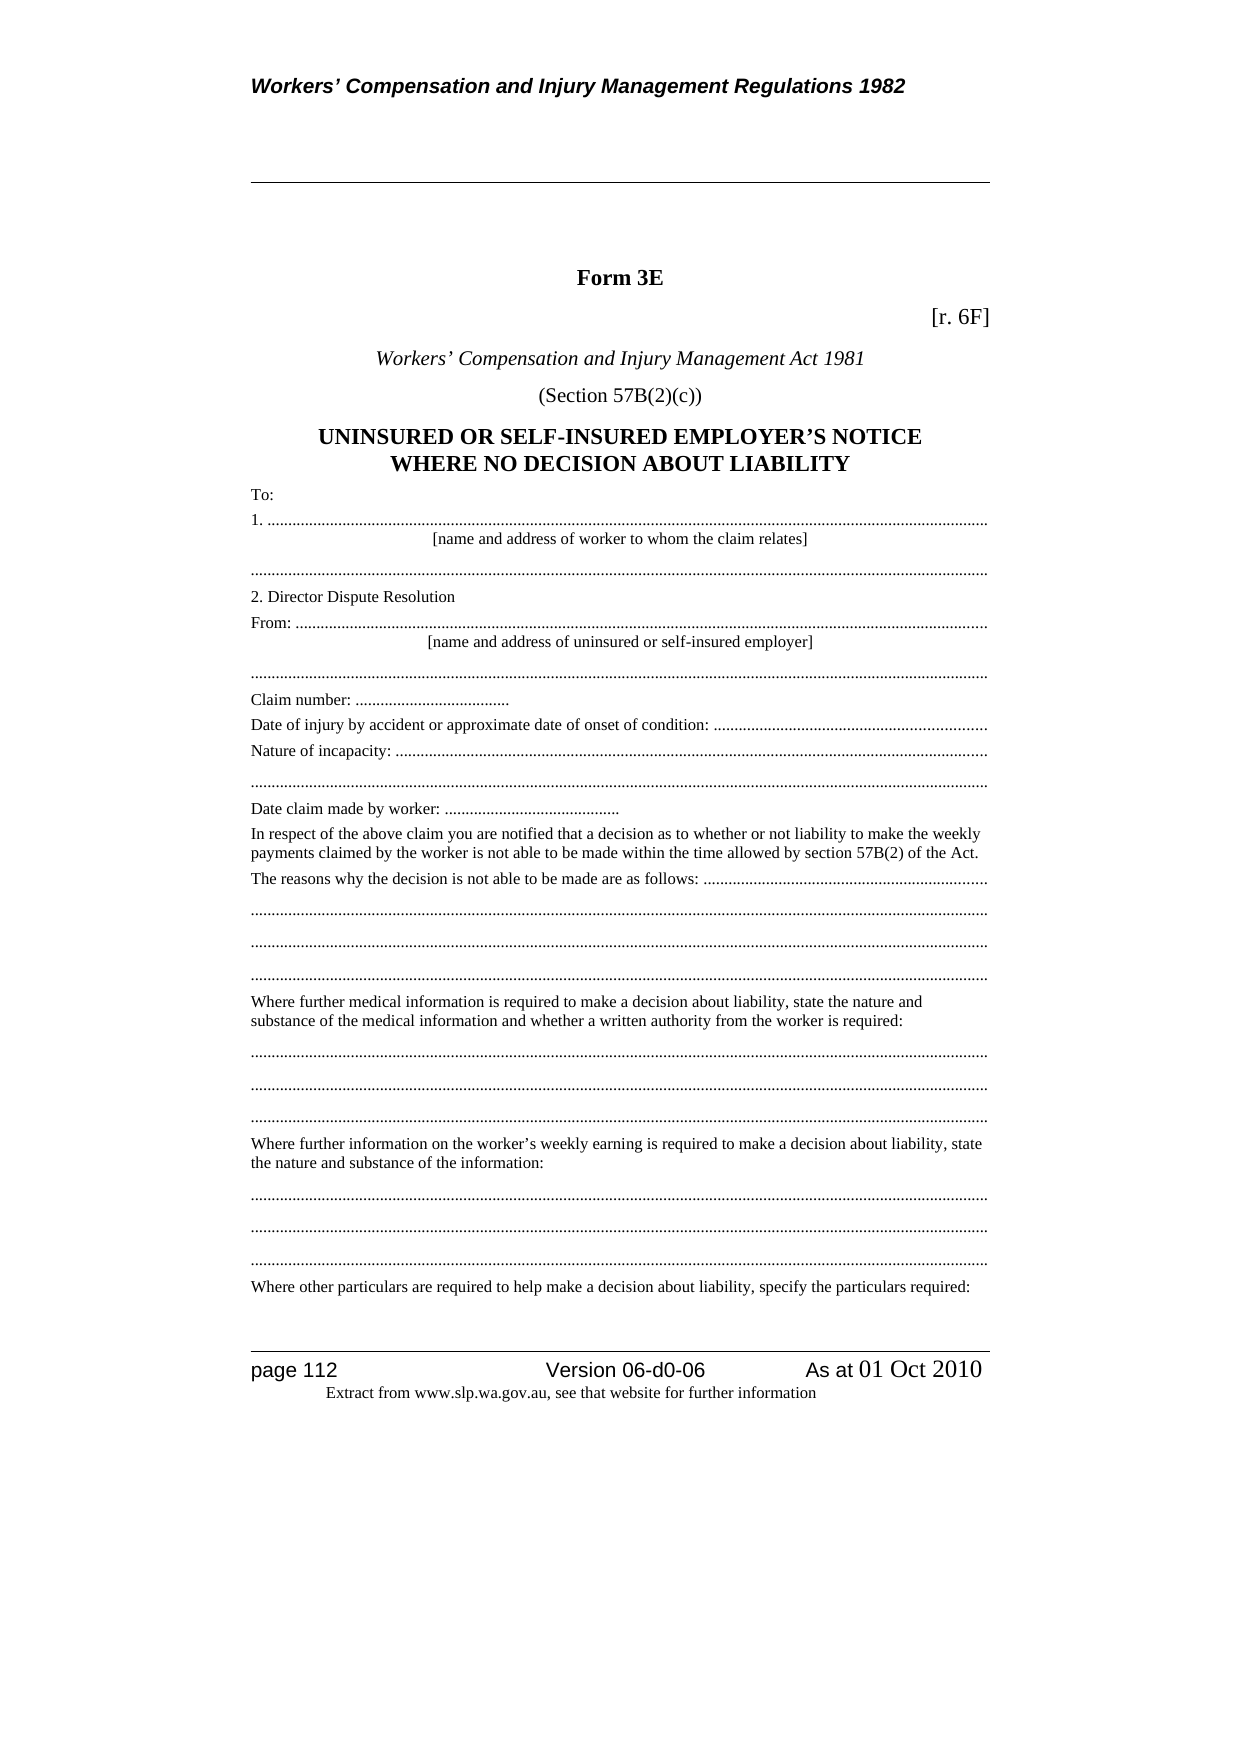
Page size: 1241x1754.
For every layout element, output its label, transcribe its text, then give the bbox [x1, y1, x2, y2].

text [name and address of worker to whom the claim relates] [251, 529, 990, 548]
text 1. [251, 510, 990, 529]
text Where further information on the worker’s weekly earning is required to make a decision about liability, state the nature and substance of the information: [251, 1134, 990, 1172]
text Where further medical information is required to make a decision about liability, state the nature and substance of the medical information and whether a written authority from the worker is required: [251, 992, 990, 1030]
text The reasons why the decision is not able to be made are as follows: [251, 868, 990, 888]
text Date of injury by accident or approximate date of onset of condition: [251, 715, 990, 734]
text To: [251, 484, 990, 503]
subtitle Form 3E [251, 264, 990, 291]
subtitle Workers’ Compensation and Injury Management Act 1981 [251, 346, 990, 370]
text Where other particulars are required to help make a decision about liability, specify the particulars required: [251, 1276, 990, 1296]
text Claim number: ..................................... [251, 689, 990, 709]
text From: [251, 612, 990, 632]
text [r. 6F] [251, 303, 990, 329]
text Date claim made by worker: .......................................... [251, 798, 990, 818]
text In respect of the above claim you are notified that a decision as to whether or not liability to make the weekly payments claimed by the worker is not able to be made within the time allowed by section 57B(2) of the Act. [251, 824, 990, 862]
subtitle UNINSURED OR SELF-INSURED EMPLOYER’S NOTICE WHERE NO DECISION ABOUT LIABILITY [251, 423, 990, 476]
text 2. Director Dispute Resolution [251, 587, 990, 606]
subtitle (Section 57B(2)(c)) [251, 383, 990, 407]
text [name and address of uninsured or self-insured employer] [251, 632, 990, 651]
text Nature of incapacity: [251, 740, 990, 759]
